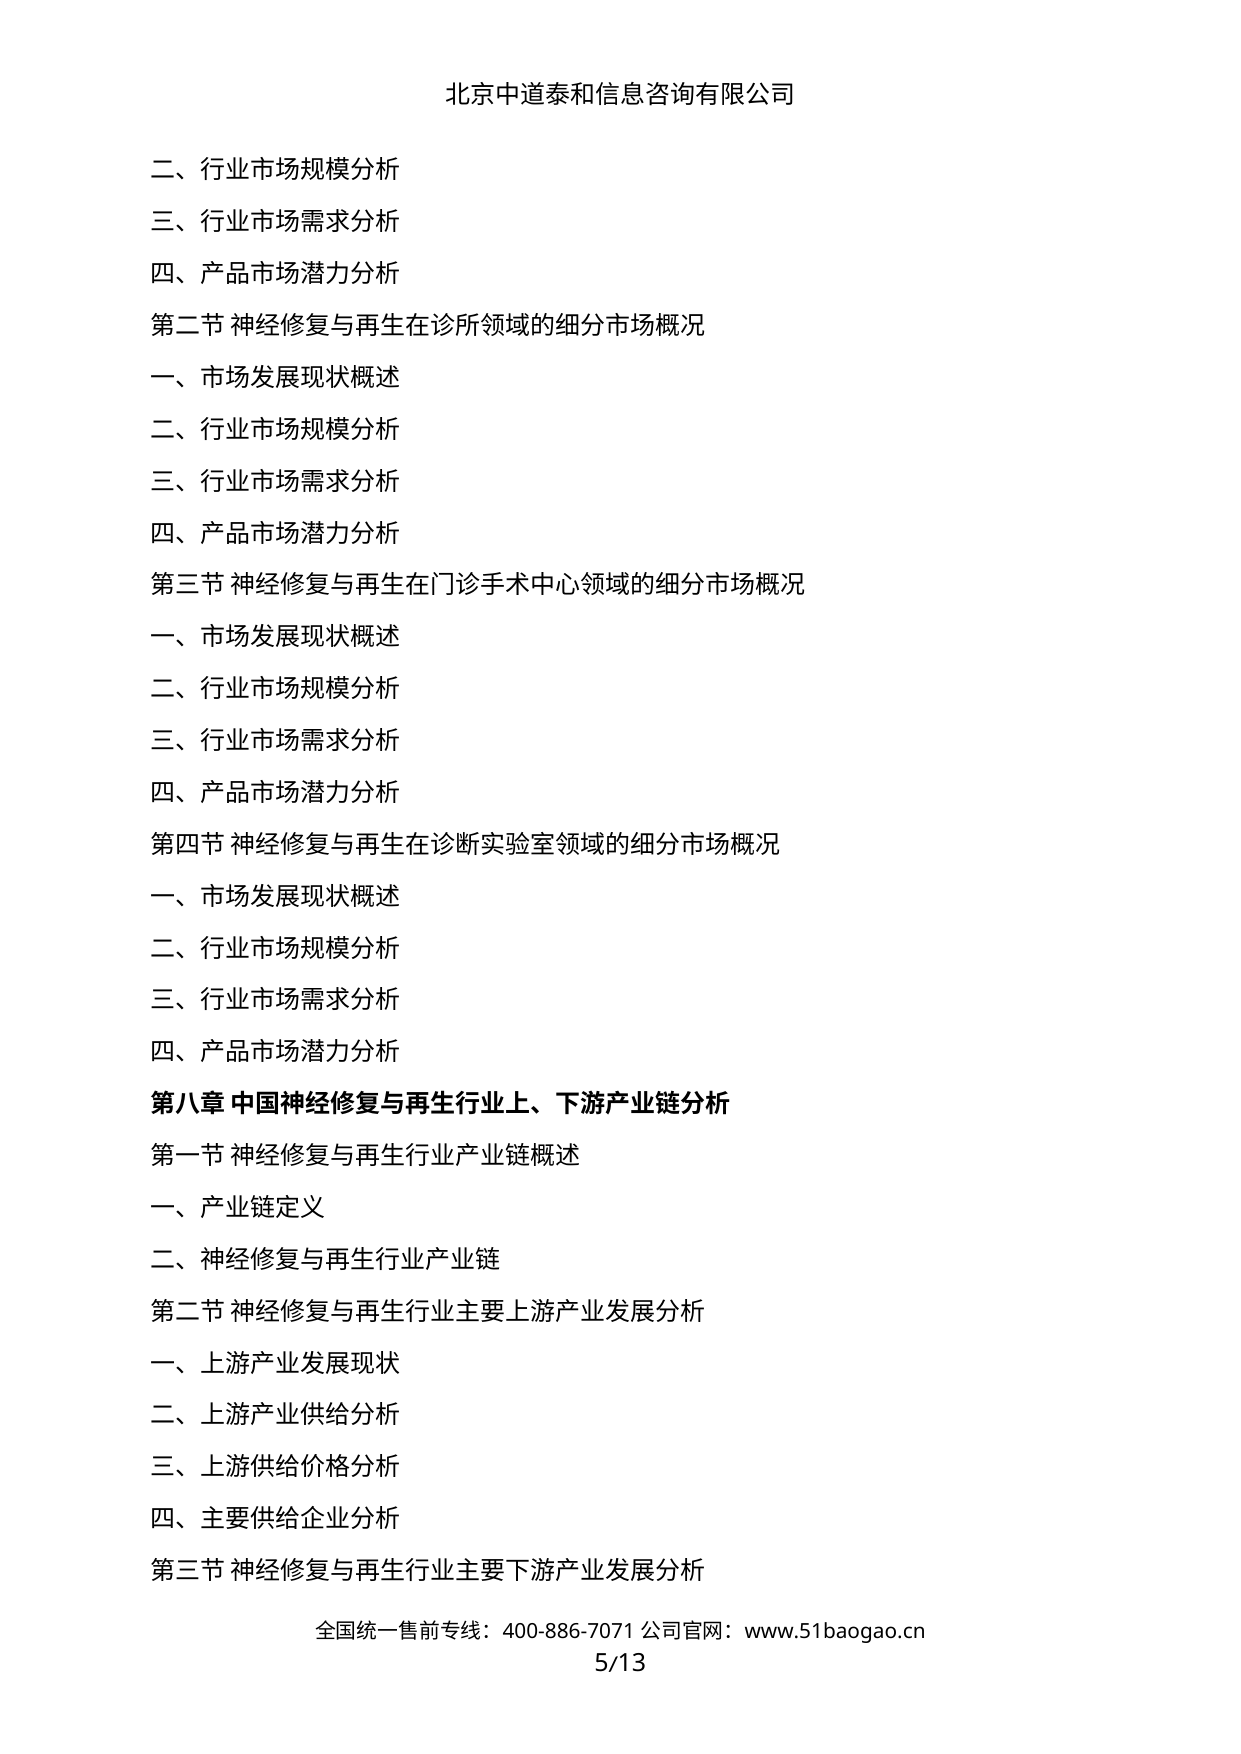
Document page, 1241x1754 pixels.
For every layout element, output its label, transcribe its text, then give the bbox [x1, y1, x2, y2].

text 第四节 神经修复与再生在诊断实验室领域的细分市场概况 [150, 824, 1090, 861]
text 第三节 神经修复与再生在门诊手术中心领域的细分市场概况 [150, 565, 1090, 601]
text 第二节 神经修复与再生行业主要上游产业发展分析 [150, 1291, 1090, 1327]
text 二、神经修复与再生行业产业链 [150, 1239, 1090, 1276]
text 四、产品市场潜力分析 [150, 1032, 1090, 1068]
text 三、行业市场需求分析 [150, 461, 1090, 497]
text 第二节 神经修复与再生在诊所领域的细分市场概况 [150, 306, 1090, 342]
text 四、产品市场潜力分析 [150, 254, 1090, 290]
text 四、主要供给企业分析 [150, 1499, 1090, 1535]
text 三、行业市场需求分析 [150, 721, 1090, 757]
text 三、上游供给价格分析 [150, 1447, 1090, 1483]
text 一、产业链定义 [150, 1187, 1090, 1224]
text 一、市场发展现状概述 [150, 876, 1090, 912]
text 一、市场发展现状概述 [150, 357, 1090, 394]
text 二、行业市场规模分析 [150, 928, 1090, 964]
text 第三节 神经修复与再生行业主要下游产业发展分析 [150, 1551, 1090, 1587]
text 四、产品市场潜力分析 [150, 772, 1090, 809]
text 二、行业市场规模分析 [150, 150, 1090, 186]
text 第八章 中国神经修复与再生行业上、下游产业链分析 [150, 1084, 1090, 1120]
text 二、行业市场规模分析 [150, 409, 1090, 446]
text 一、上游产业发展现状 [150, 1343, 1090, 1379]
text 二、行业市场规模分析 [150, 669, 1090, 705]
text 第一节 神经修复与再生行业产业链概述 [150, 1136, 1090, 1172]
text 三、行业市场需求分析 [150, 980, 1090, 1016]
text 一、市场发展现状概述 [150, 617, 1090, 653]
text 三、行业市场需求分析 [150, 202, 1090, 238]
text 二、上游产业供给分析 [150, 1395, 1090, 1431]
text 四、产品市场潜力分析 [150, 513, 1090, 549]
